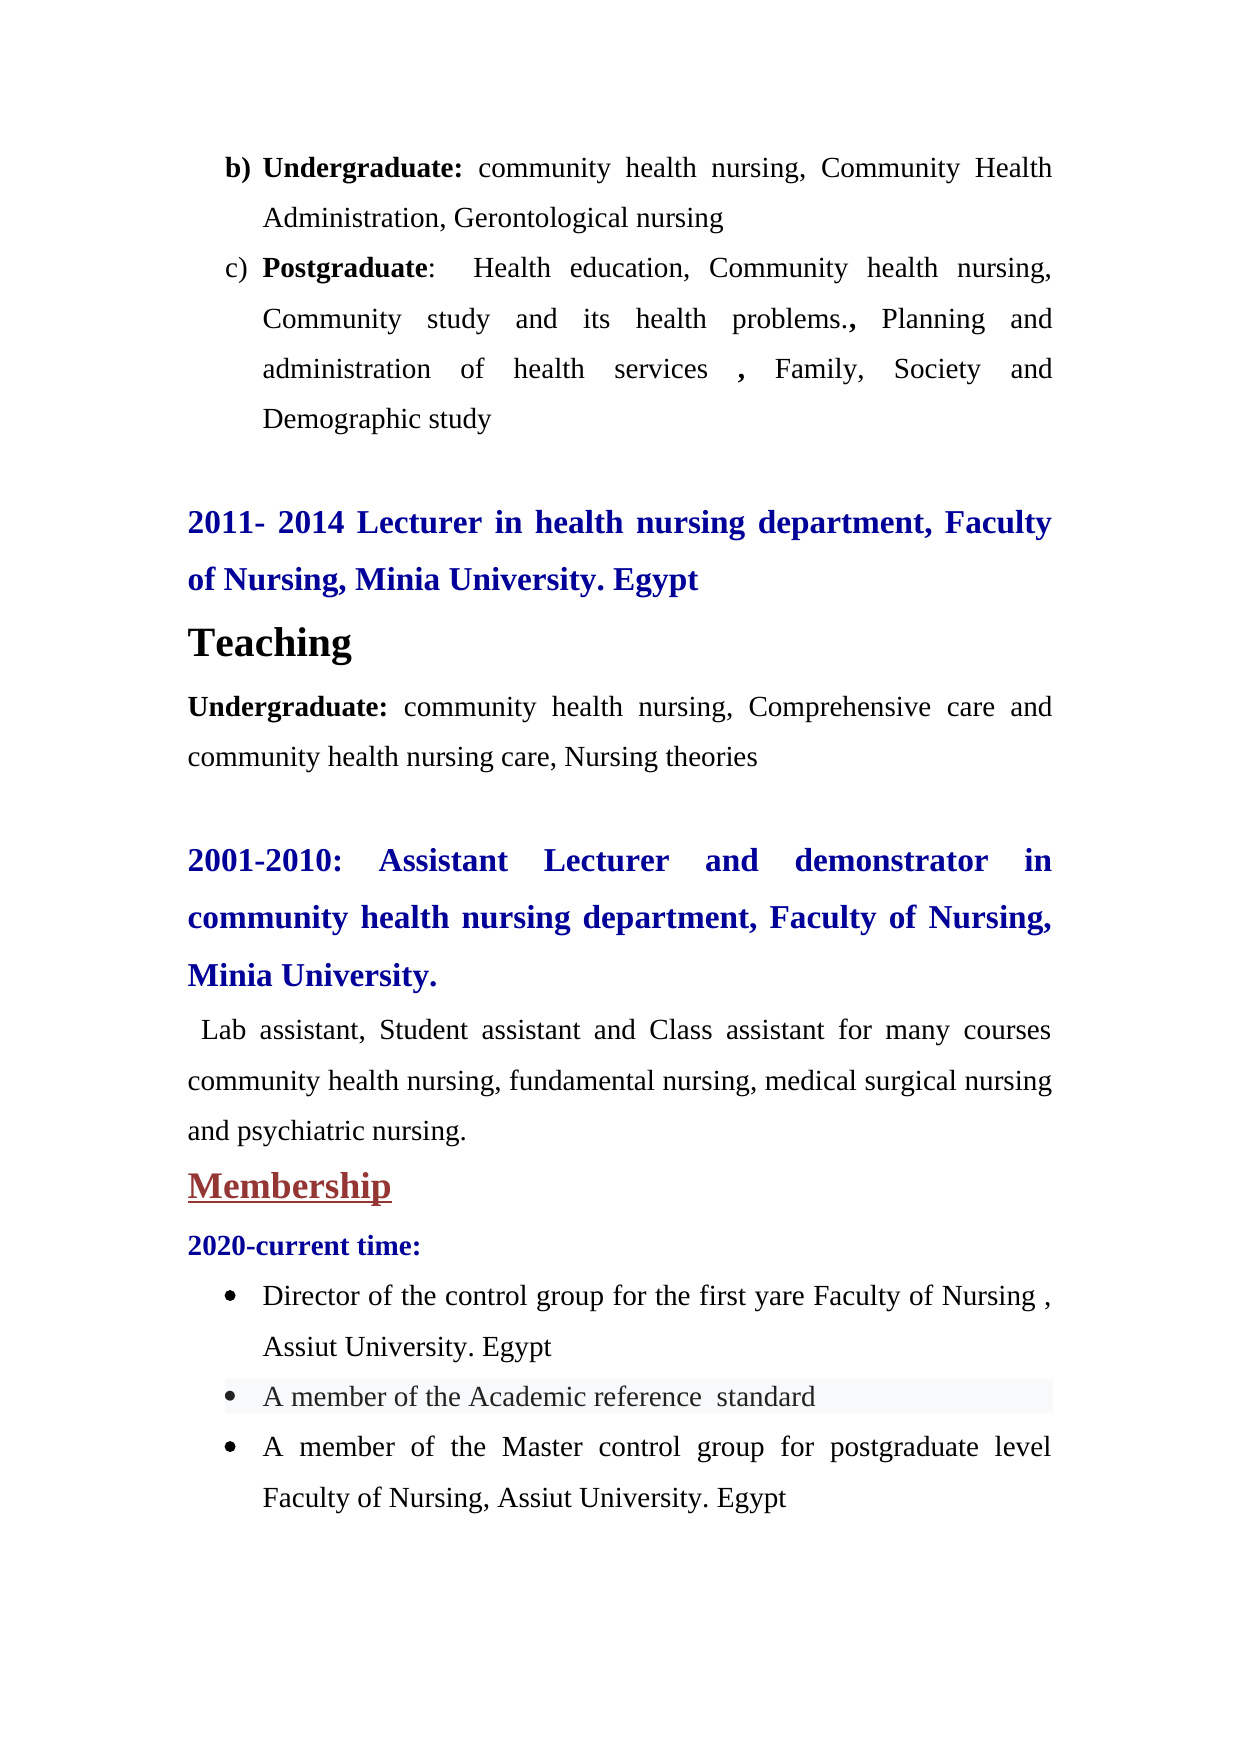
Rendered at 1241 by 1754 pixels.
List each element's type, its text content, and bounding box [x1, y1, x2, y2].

text 2020-current time: [187, 1228, 1053, 1262]
list A member of the Academic reference standard [225, 1379, 1053, 1413]
text Membership [187, 1163, 1053, 1207]
text 2001-2010: Assistant Lecturer and demonstrator in community health nursing department, Faculty of Nursing, Minia University. [187, 840, 1053, 993]
list Postgraduate: Health education, Community health nursing, Community study and its health problems., Planning and administration of health services , Family, Society and Demographic study [225, 251, 1053, 435]
list Director of the control group for the first yare Faculty of Nursing , Assiut University. Egypt [225, 1278, 1053, 1362]
text Undergraduate: community health nursing, Comprehensive care and community health nursing care, Nursing theories [187, 689, 1053, 773]
list A member of the Master control group for postgraduate level Faculty of Nursing, Assiut University. Egypt [225, 1429, 1053, 1513]
text 2011- 2014 Lecturer in health nursing department, Faculty of Nursing, Minia University. Egypt [187, 502, 1053, 598]
text Lab assistant, Student assistant and Class assistant for many courses community health nursing, fundamental nursing, medical surgical nursing and psychiatric nursing. [187, 1012, 1053, 1147]
text Teaching [187, 617, 1053, 665]
list Undergraduate: community health nursing, Community Health Administration, Gerontological nursing [225, 150, 1053, 234]
